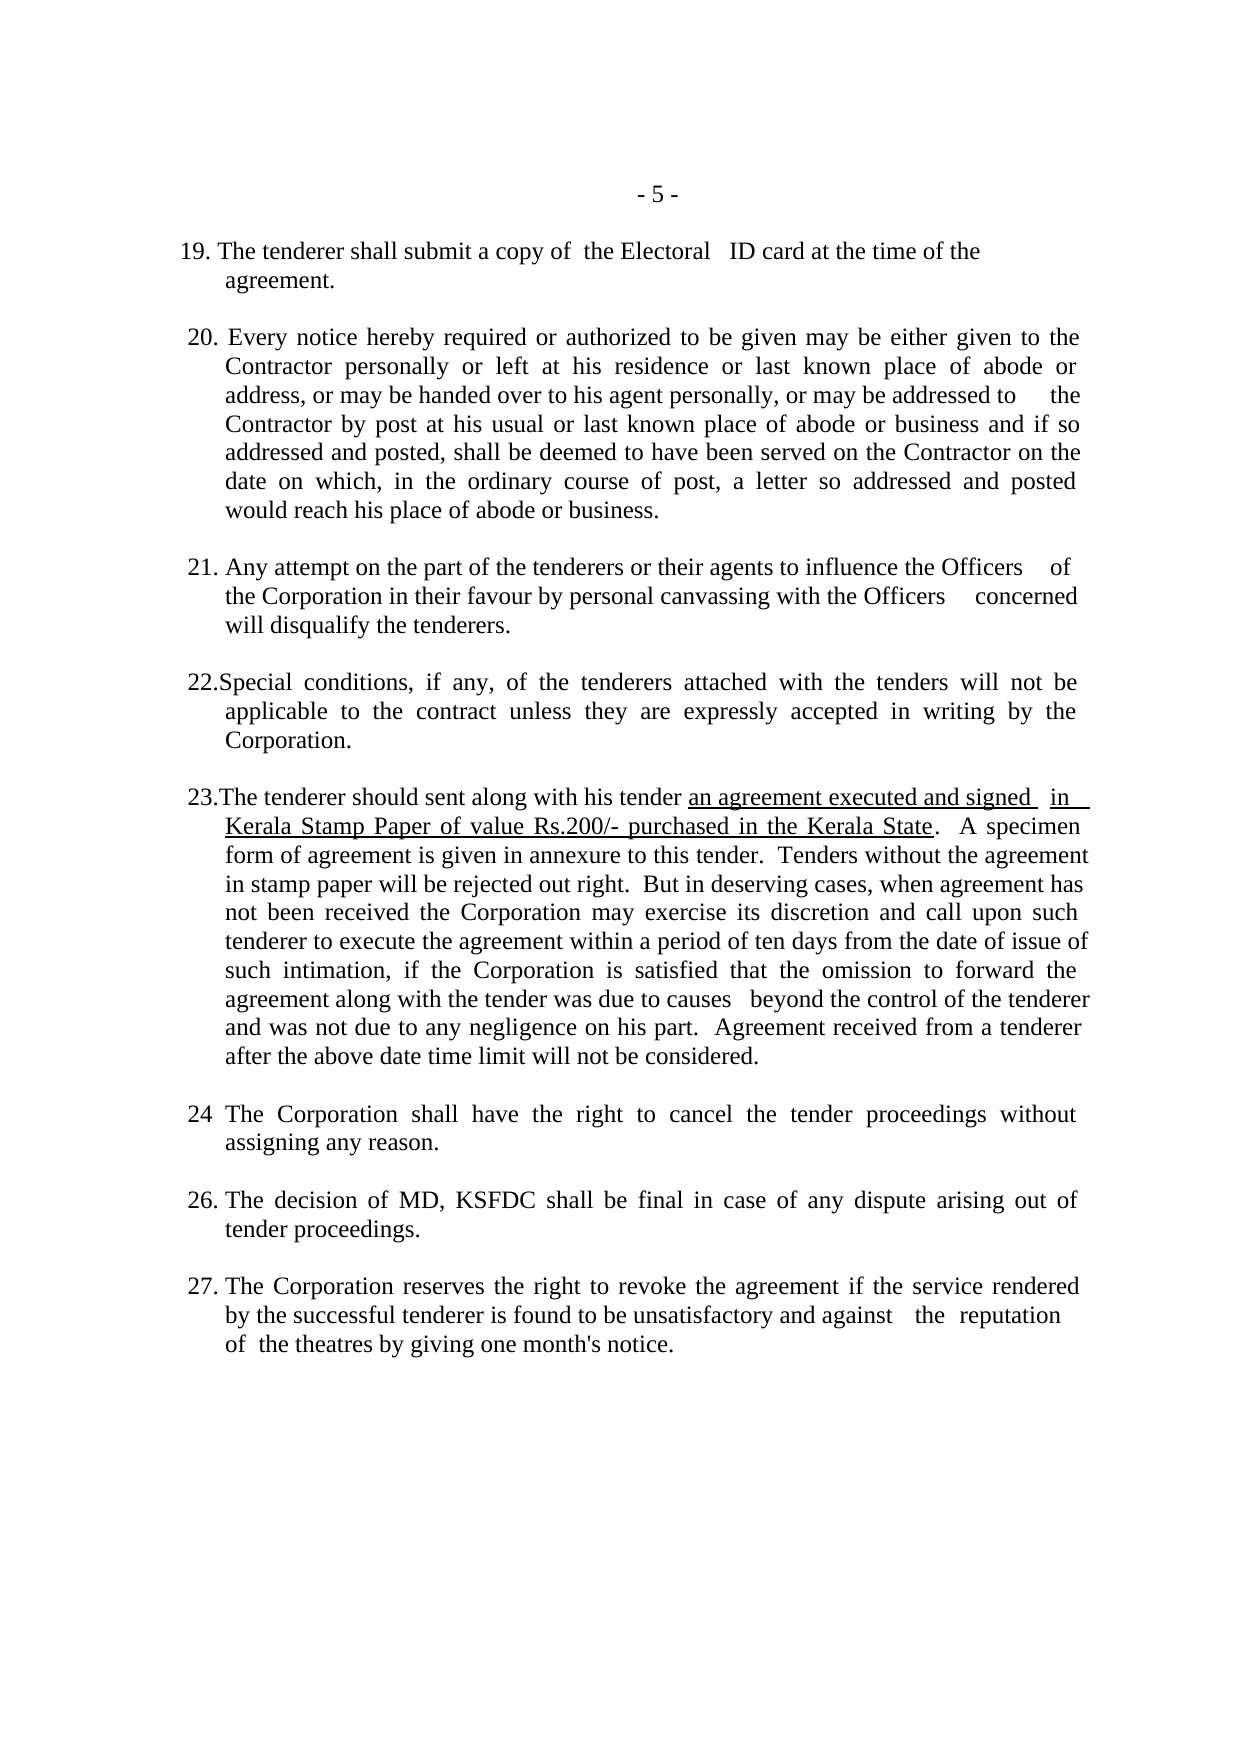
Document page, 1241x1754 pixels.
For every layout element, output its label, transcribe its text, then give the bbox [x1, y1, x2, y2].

text 20. Every notice hereby required or authorized to be given may be either given to the Contractor personally or left at his residence or last known place of abode or address, or may be handed over to his agent personally, or may be addressed to the Contractor by post at his usual or last known place of abode or business and if so addressed and posted, shall be deemed to have been served on the Contractor on the date on which, in the ordinary course of post, a letter so addressed and posted would reach his place of abode or business. [187, 322, 1090, 524]
text 26. The decision of MD, KSFDC shall be final in case of any dispute arising out of tender proceedings. [187, 1185, 1090, 1242]
text 27. The Corporation reserves the right to revoke the agreement if the service rendered by the successful tenderer is found to be unsatisfactory and against the reputation of the theatres by giving one month's notice. [187, 1271, 1090, 1357]
text - 5 - [225, 179, 1090, 207]
text 19. The tenderer shall submit a copy of the Electoral ID card at the time of the agreement. [179, 236, 1090, 294]
text 22.Special conditions, if any, of the tenderers attached with the tenders will not be applicable to the contract unless they are expressly accepted in writing by the Corporation. [187, 667, 1090, 754]
text 24 The Corporation shall have the right to cancel the tender proceedings without assigning any reason. [187, 1099, 1090, 1156]
text 23.The tenderer should sent along with his tender an agreement executed and signed in Kerala Stamp Paper of value Rs.200/- purchased in the Kerala State. A specimen form of agreement is given in annexure to this tender. Tenders without the agreement in stamp paper will be rejected out right. But in deserving cases, when agreement has not been received the Corporation may exercise its discretion and call upon such tenderer to execute the agreement within a period of ten days from the date of issue of such intimation, if the Corporation is satisfied that the omission to forward the agreement along with the tender was due to causes beyond the control of the tenderer and was not due to any negligence on his part. Agreement received from a tenderer after the above date time limit will not be considered. [187, 782, 1090, 1070]
text 21. Any attempt on the part of the tenderers or their agents to influence the Officers of the Corporation in their favour by personal canvassing with the Officers concerned will disqualify the tenderers. [187, 552, 1090, 639]
